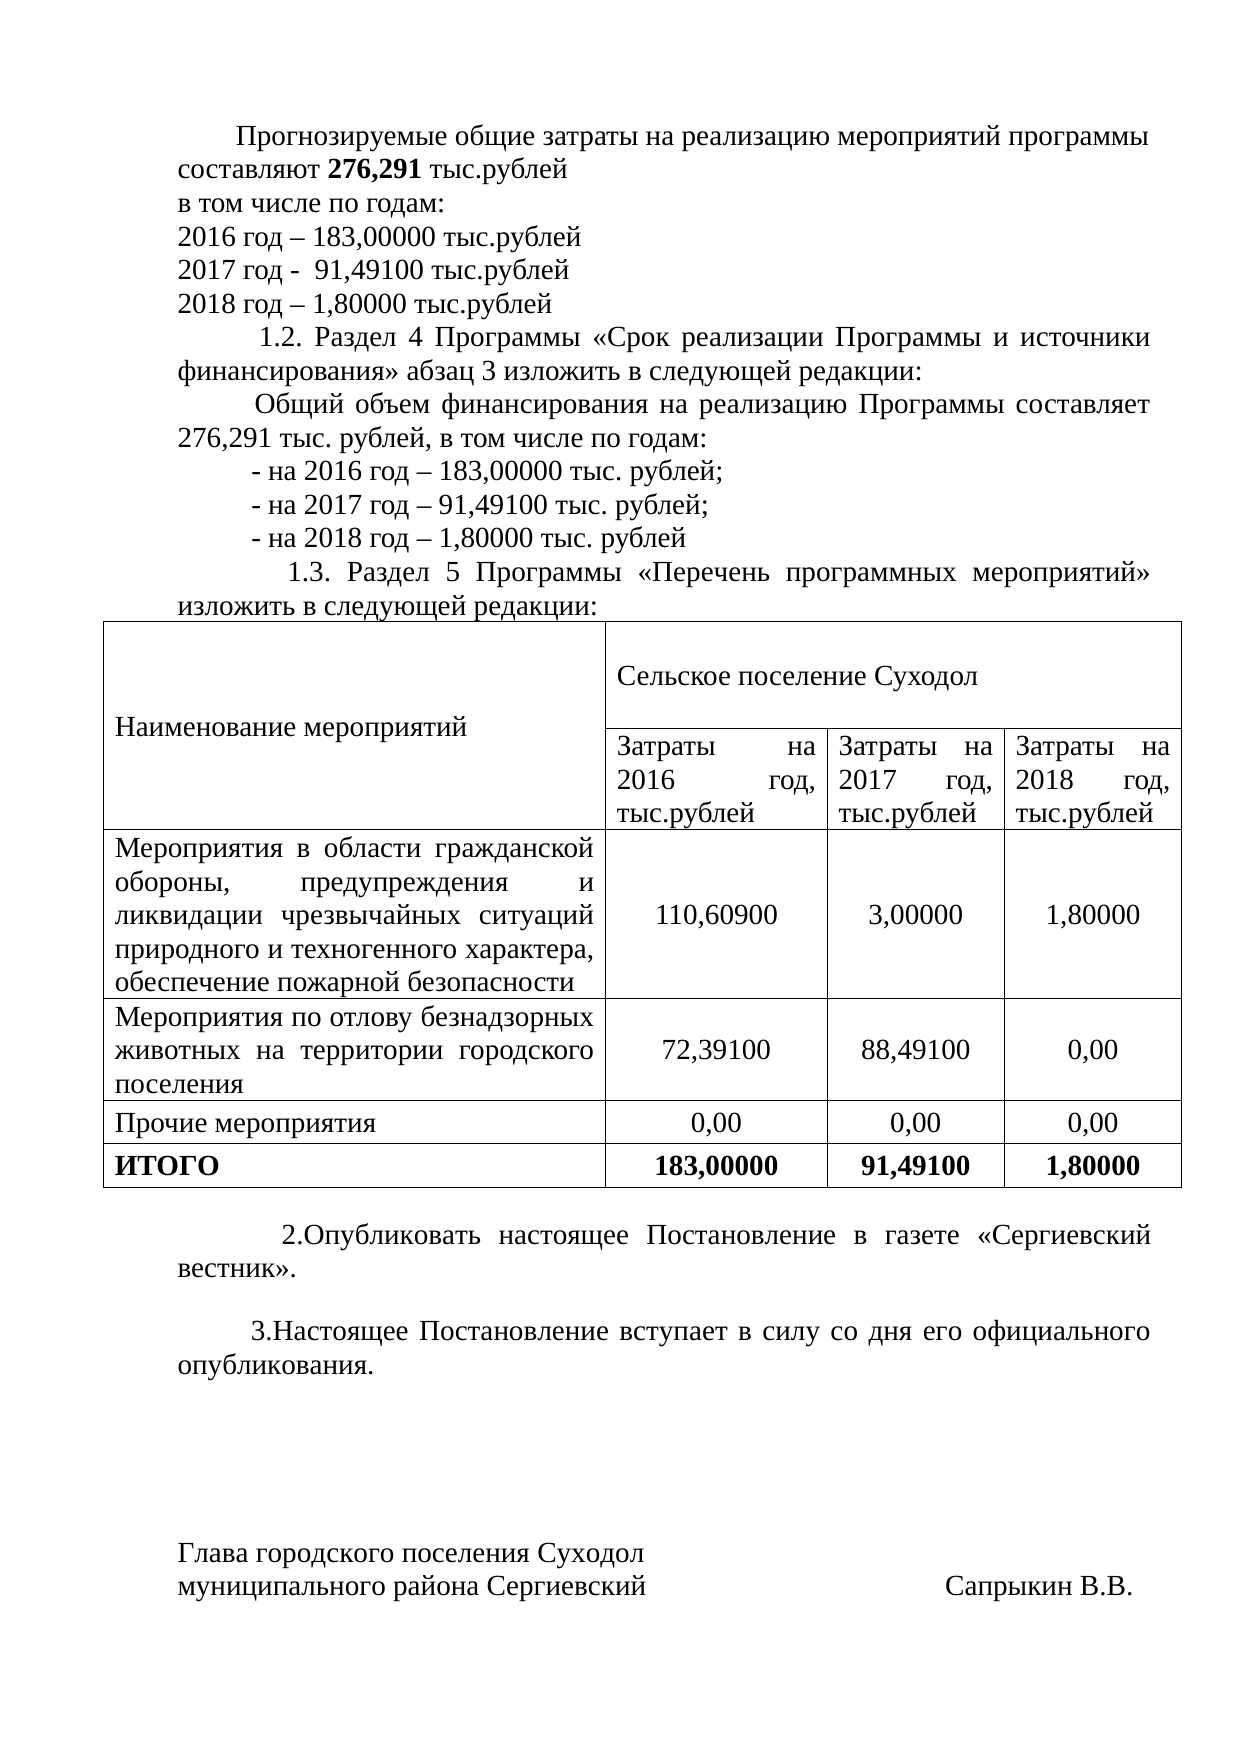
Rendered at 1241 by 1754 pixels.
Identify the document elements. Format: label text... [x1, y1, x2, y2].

table_cell Затраты на 2017 год, тыс.рублей [828, 729, 1004, 829]
text - на 2017 год – 91,49100 тыс. рублей; [177, 487, 1152, 521]
table_cell Затраты на 2016 год, тыс.рублей [606, 729, 827, 829]
text в том числе по годам: [177, 185, 1152, 219]
text - на 2018 год – 1,80000 тыс. рублей [177, 521, 1152, 554]
table_cell 0,00 [828, 1101, 1004, 1142]
text Общий объем финансирования на реализацию Программы составляет 276,291 тыс. рублей, в том числе по годам: [177, 386, 1152, 453]
text муниципального района Сергиевский Сапрыкин В.В. [177, 1568, 1152, 1602]
text - на 2016 год – 183,00000 тыс. рублей; [177, 453, 1152, 487]
table_cell 72,39100 [606, 999, 827, 1099]
text 2017 год - 91,49100 тыс.рублей [177, 252, 1152, 286]
table_cell 91,49100 [828, 1144, 1004, 1187]
table_cell Затраты на 2018 год, тыс.рублей [1005, 729, 1181, 829]
text 2.Опубликовать настоящее Постановление в газете «Сергиевский вестник». [177, 1217, 1152, 1284]
text 1.2. Раздел 4 Программы «Срок реализации Программы и источники финансирования» абзац 3 изложить в следующей редакции: [177, 319, 1152, 386]
table_cell 0,00 [606, 1101, 827, 1142]
table_cell 0,00 [1005, 1101, 1181, 1142]
table_cell Мероприятия в области гражданской обороны, предупреждения и ликвидации чрезвычайных ситуаций природного и техногенного характера, обеспечение пожарной безопасности [104, 830, 605, 998]
text 2016 год – 183,00000 тыс.рублей [177, 219, 1152, 252]
table_cell 3,00000 [828, 830, 1004, 998]
table_cell Прочие мероприятия [104, 1101, 605, 1142]
table_cell 183,00000 [606, 1144, 827, 1187]
table_cell 110,60900 [606, 830, 827, 998]
table_cell 1,80000 [1005, 1144, 1181, 1187]
table_cell Мероприятия по отлову безнадзорных животных на территории городского поселения [104, 999, 605, 1099]
table_cell 88,49100 [828, 999, 1004, 1099]
text Прогнозируемые общие затраты на реализацию мероприятий программы составляют 276,291 тыс.рублей [177, 118, 1152, 185]
text 2018 год – 1,80000 тыс.рублей [177, 286, 1152, 319]
table_cell 1,80000 [1005, 830, 1181, 998]
text 1.3. Раздел 5 Программы «Перечень программных мероприятий» изложить в следующей редакции: [177, 554, 1152, 621]
table_header Наименование мероприятий [104, 622, 605, 829]
text 3.Настоящее Постановление вступает в силу со дня его официального опубликования. [177, 1313, 1152, 1380]
table_cell ИТОГО [104, 1144, 605, 1187]
table_header Сельское поселение Суходол [606, 622, 1181, 727]
table_cell 0,00 [1005, 999, 1181, 1099]
text Глава городского поселения Суходол [177, 1535, 1152, 1568]
